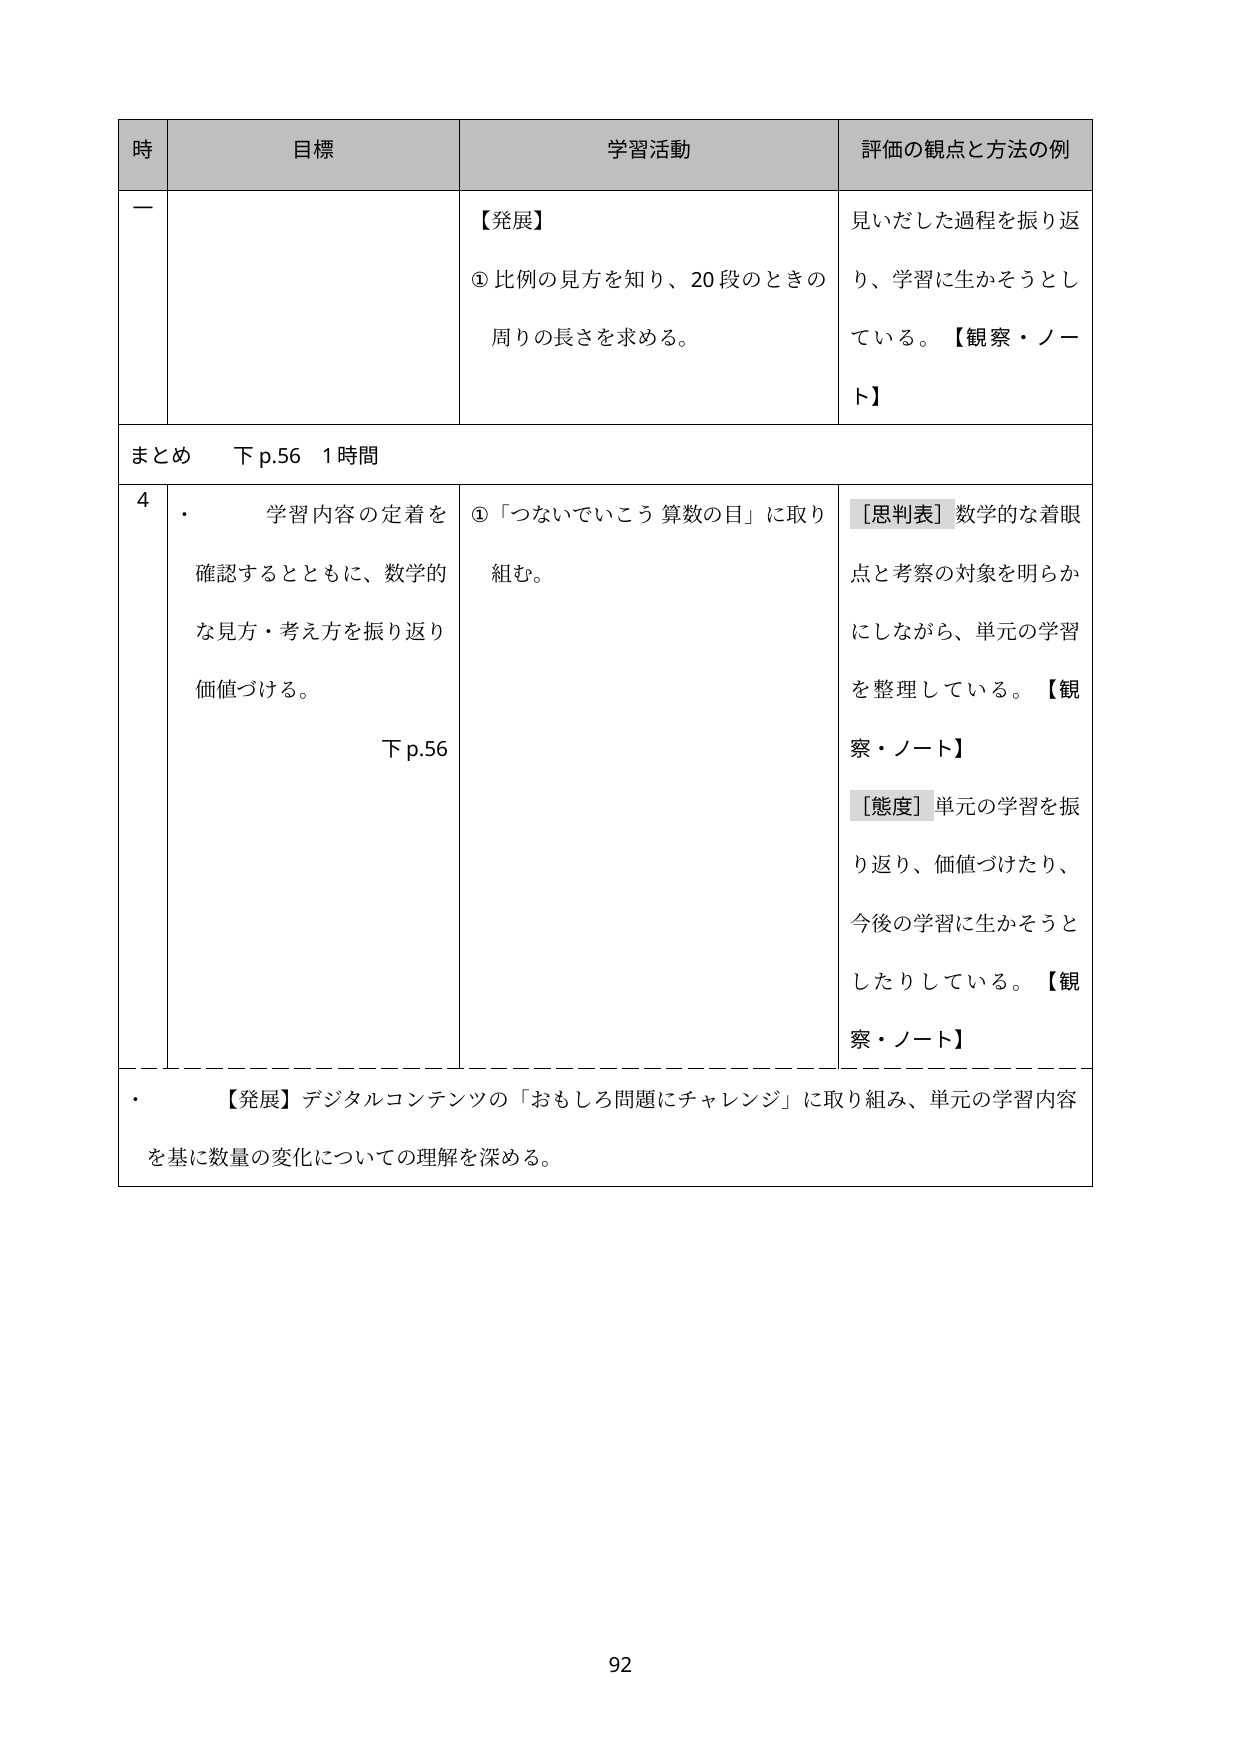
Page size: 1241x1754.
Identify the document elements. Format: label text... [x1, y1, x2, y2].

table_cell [168, 191, 459, 424]
table_cell 【発展】 ①比例の見方を知り、20段のときの周りの長さを求める。 [460, 191, 838, 424]
table_cell ― [119, 191, 167, 424]
table_cell ［思判表］数学的な着眼点と考察の対象を明らかにしながら、単元の学習を整理している。【観察・ノート】 ［態度］単元の学習を振り返り、価値づけたり、今後の学習に生かそうとしたりしている。【観察・ノート】 [839, 485, 1092, 1068]
table_header 時 [119, 120, 167, 190]
table_cell まとめ 下p.56 1時間 [119, 425, 1092, 483]
table_cell ①「つないでいこう 算数の目」に取り組む。 [460, 485, 838, 1068]
table_header 目標 [168, 120, 459, 190]
table_cell 4 [119, 485, 167, 1068]
table_header 学習活動 [460, 120, 838, 190]
table_header 評価の観点と方法の例 [839, 120, 1092, 190]
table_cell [839, 191, 1092, 424]
table_cell 学習内容の定着を確認するとともに、数学的な見方・考え方を振り返り価値づける。 下p.56 [168, 485, 459, 1068]
table_cell 【発展】デジタルコンテンツの「おもしろ問題にチャレンジ」に取り組み、単元の学習内容を基に数量の変化についての理解を深める。 [119, 1068, 1092, 1186]
